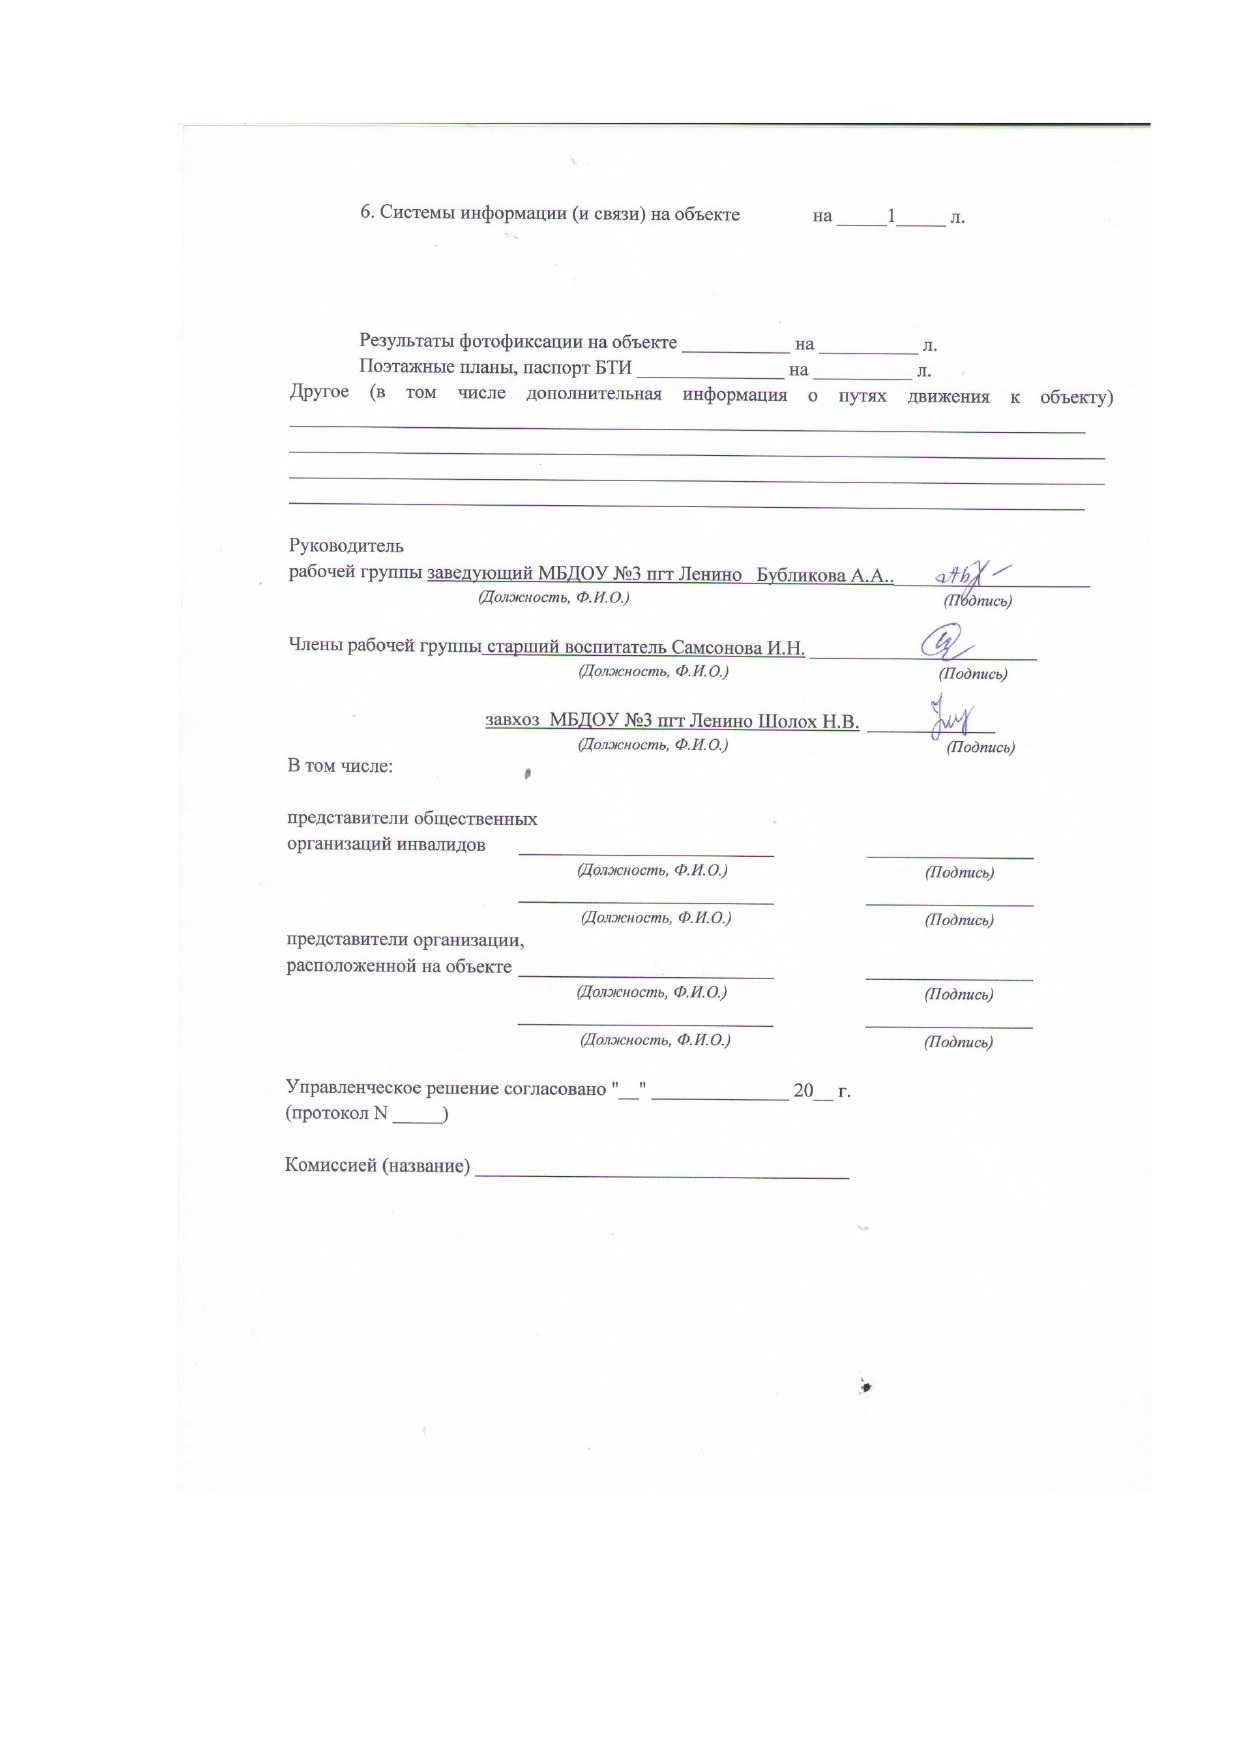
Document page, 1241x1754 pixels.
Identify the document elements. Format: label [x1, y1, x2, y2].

picture [177, 118, 1151, 1495]
